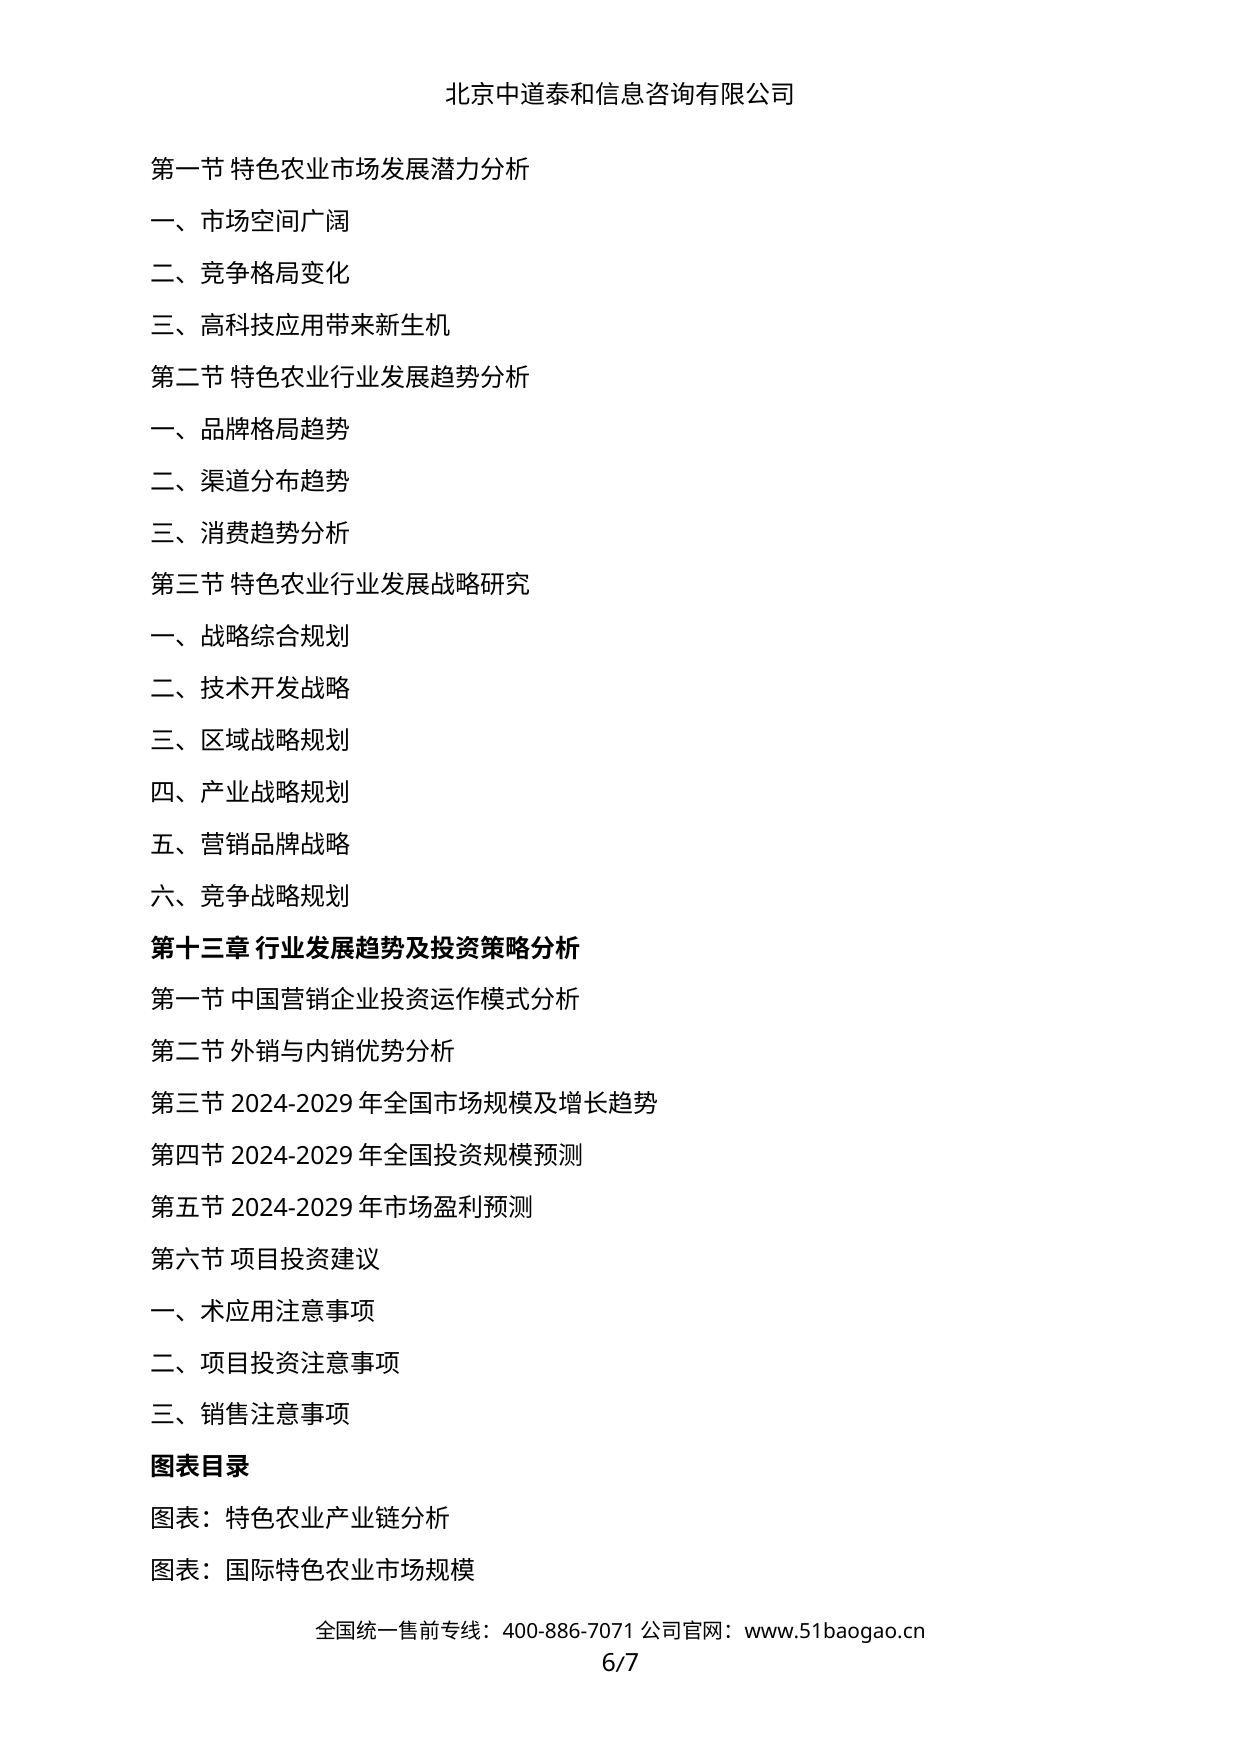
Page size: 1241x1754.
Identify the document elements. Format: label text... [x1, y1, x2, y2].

text 图表：国际特色农业市场规模 [150, 1551, 1090, 1587]
text 一、战略综合规划 [150, 617, 1090, 653]
text 二、竞争格局变化 [150, 254, 1090, 290]
text 三、高科技应用带来新生机 [150, 306, 1090, 342]
text 第二节 特色农业行业发展趋势分析 [150, 357, 1090, 394]
text 第六节 项目投资建议 [150, 1239, 1090, 1276]
text 第十三章 行业发展趋势及投资策略分析 [150, 928, 1090, 964]
text 五、营销品牌战略 [150, 824, 1090, 861]
text 一、术应用注意事项 [150, 1291, 1090, 1327]
text 图表：特色农业产业链分析 [150, 1499, 1090, 1535]
text 第一节 中国营销企业投资运作模式分析 [150, 980, 1090, 1016]
text 一、市场空间广阔 [150, 202, 1090, 238]
text 图表目录 [150, 1447, 1090, 1483]
text 第一节 特色农业市场发展潜力分析 [150, 150, 1090, 186]
text 第三节 特色农业行业发展战略研究 [150, 565, 1090, 601]
text 四、产业战略规划 [150, 772, 1090, 809]
text 第二节 外销与内销优势分析 [150, 1032, 1090, 1068]
text 三、销售注意事项 [150, 1395, 1090, 1431]
text 一、品牌格局趋势 [150, 409, 1090, 446]
text 二、项目投资注意事项 [150, 1343, 1090, 1379]
text 二、渠道分布趋势 [150, 461, 1090, 497]
text 第三节 2024-2029年全国市场规模及增长趋势 [150, 1084, 1090, 1120]
text 第四节 2024-2029年全国投资规模预测 [150, 1136, 1090, 1172]
text 三、消费趋势分析 [150, 513, 1090, 549]
text 三、区域战略规划 [150, 721, 1090, 757]
text 二、技术开发战略 [150, 669, 1090, 705]
text 第五节 2024-2029年市场盈利预测 [150, 1187, 1090, 1224]
text 六、竞争战略规划 [150, 876, 1090, 912]
